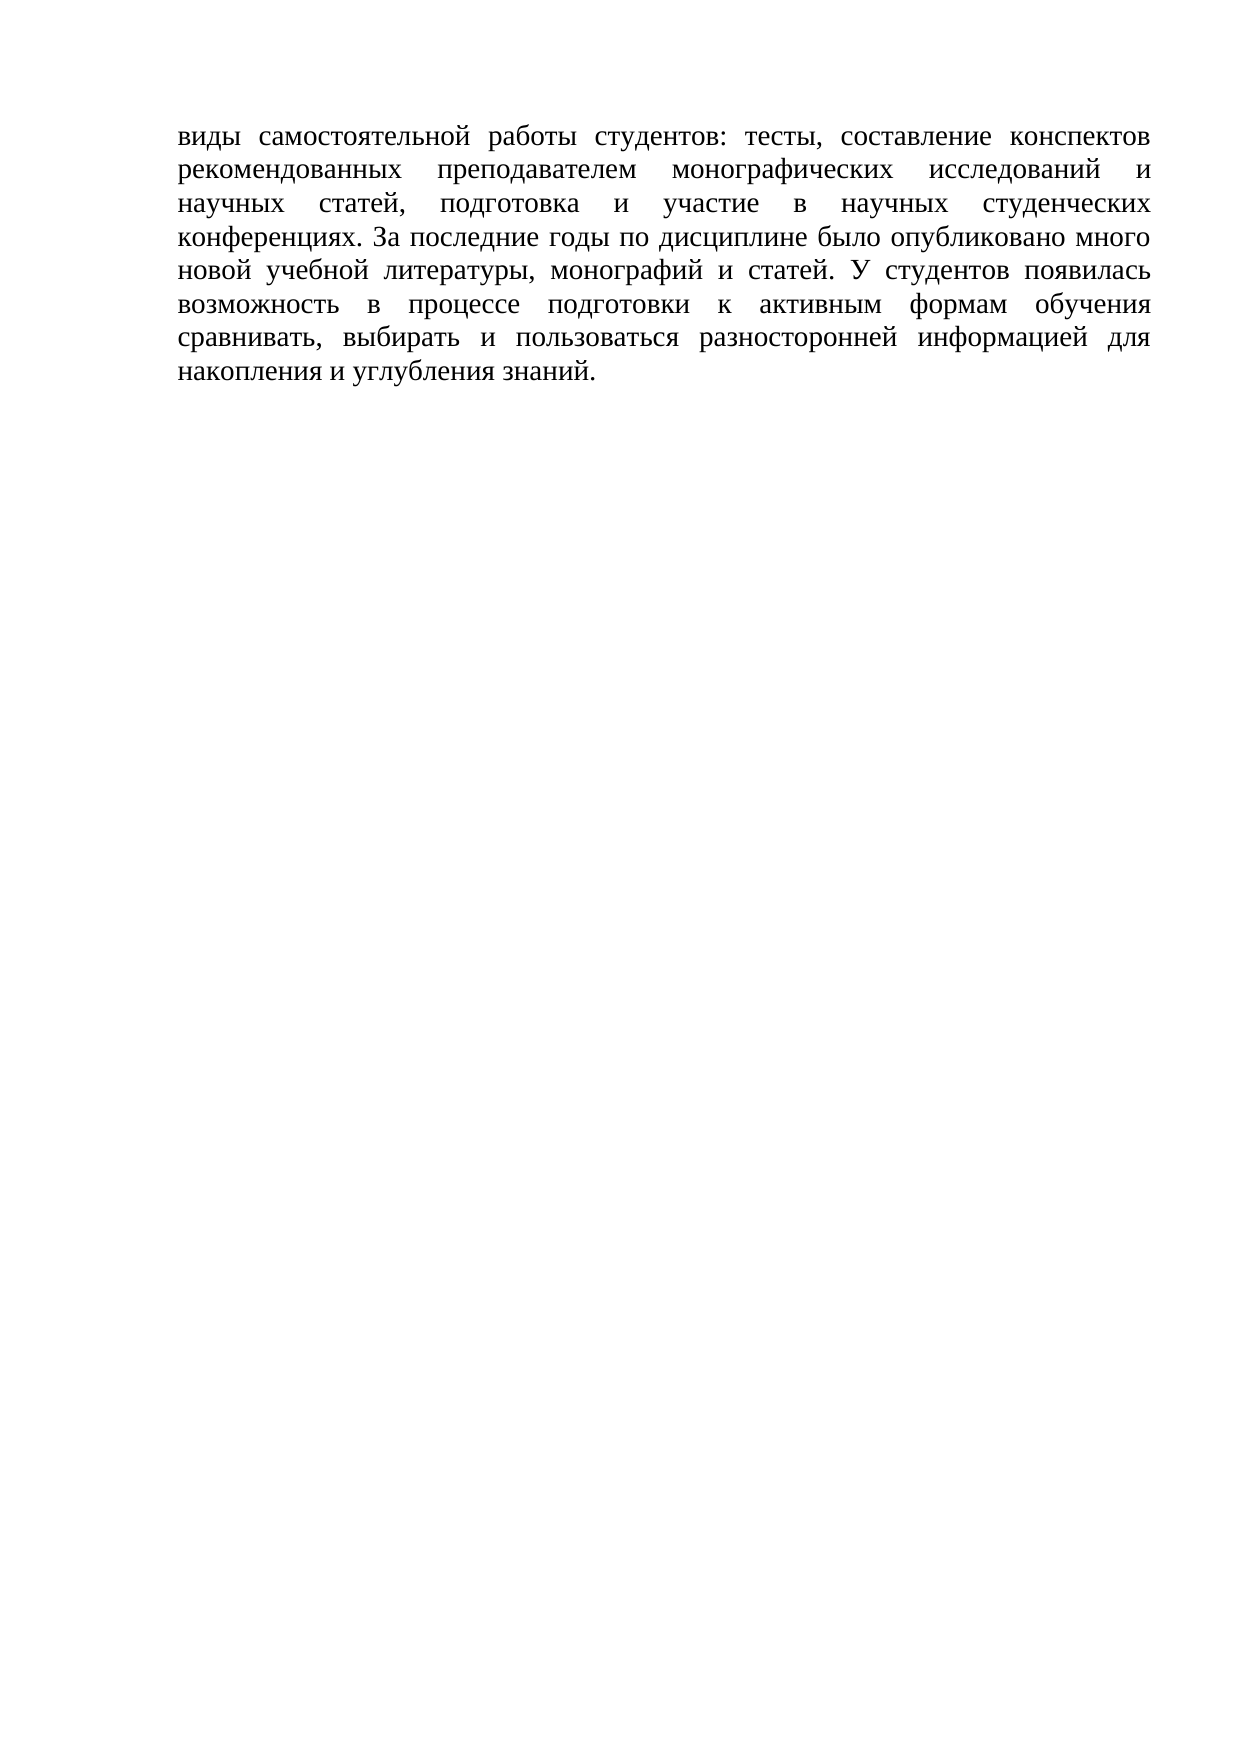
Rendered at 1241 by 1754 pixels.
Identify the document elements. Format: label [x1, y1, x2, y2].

text [177, 118, 1152, 386]
